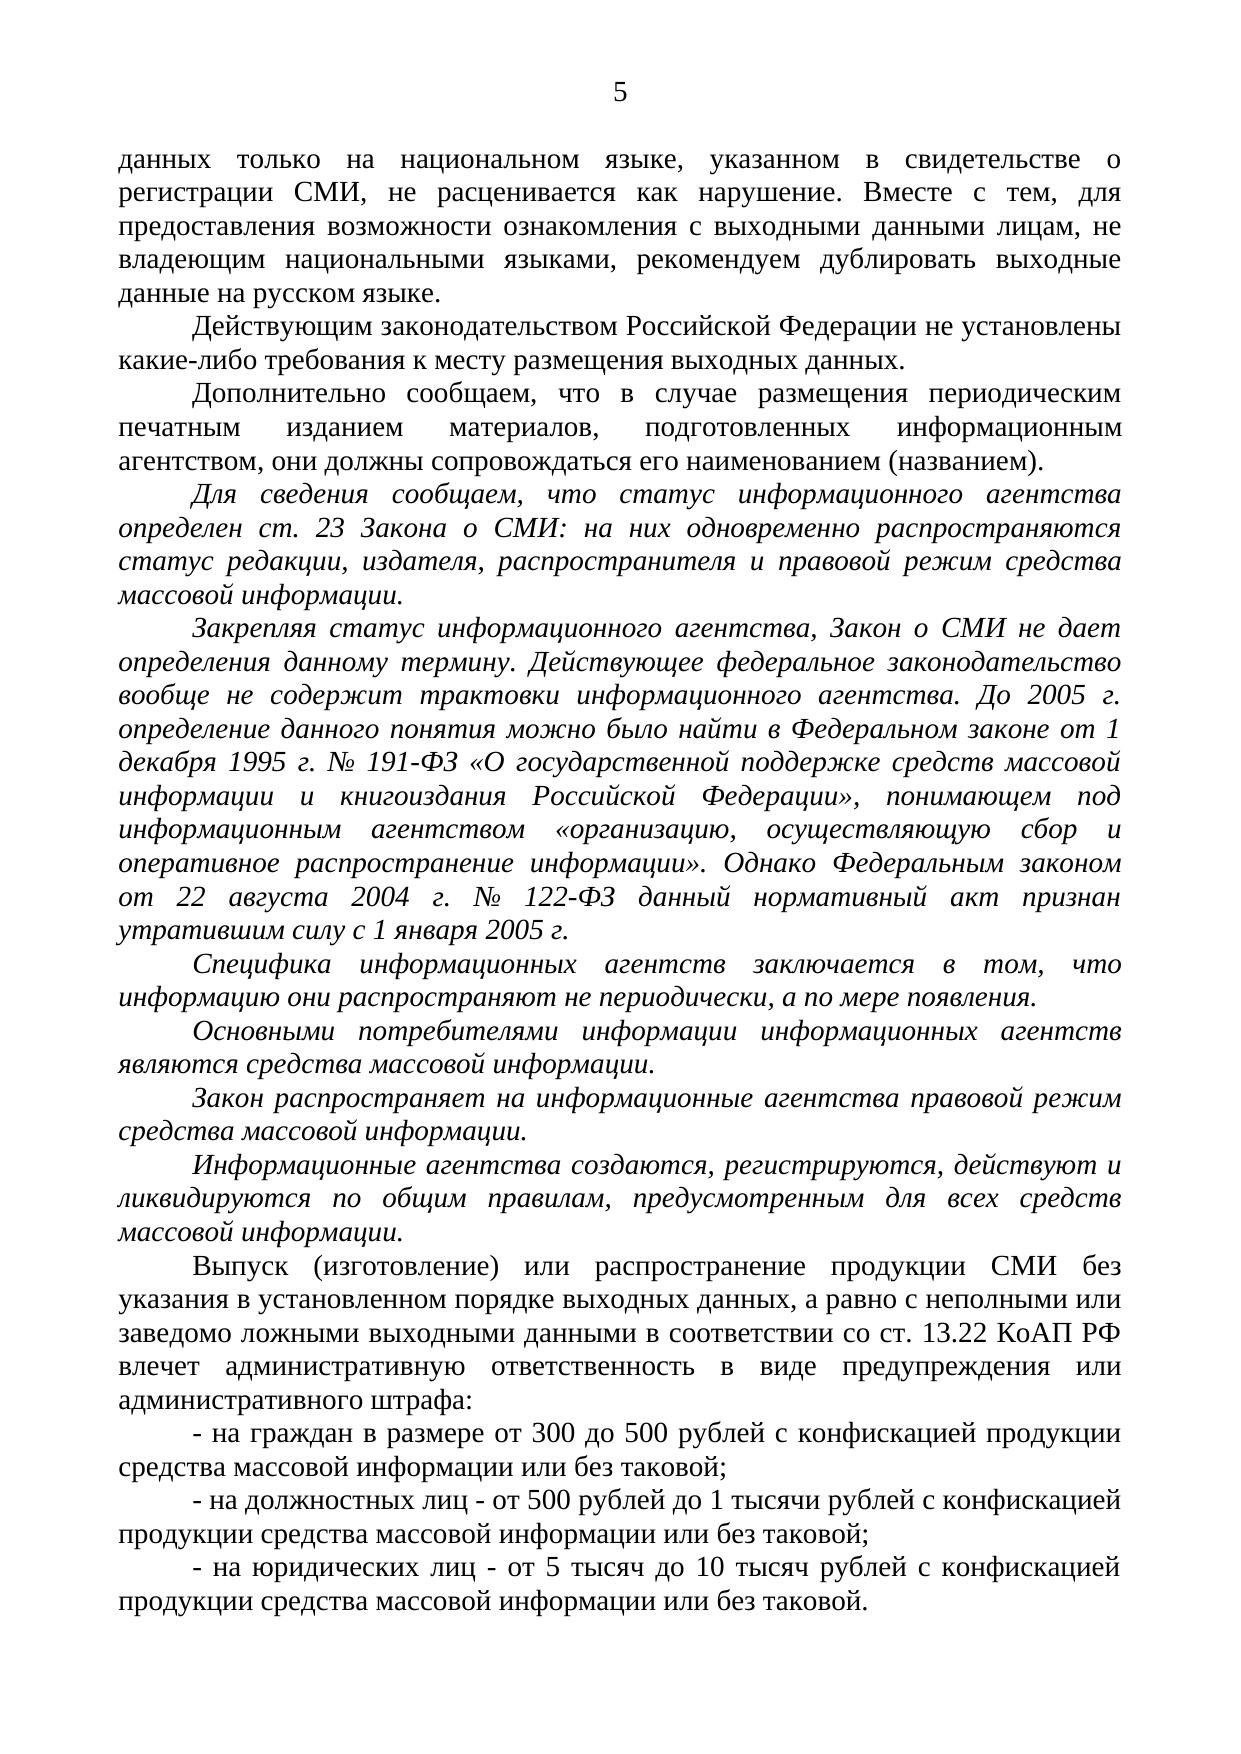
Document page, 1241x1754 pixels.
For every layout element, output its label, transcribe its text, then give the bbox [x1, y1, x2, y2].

text Выпуск (изготовление) или распространение продукции СМИ без указания в установленном порядке выходных данных, а равно с неполными или заведомо ложными выходными данными в соответствии со ст. 13.22 КоАП РФ влечет административную ответственность в виде предупреждения или административного штрафа: [118, 1248, 1122, 1415]
text - на должностных лиц - от 500 рублей до 1 тысячи рублей с конфискацией продукции средства массовой информации или без таковой; [118, 1482, 1122, 1549]
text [118, 141, 1122, 308]
text Закрепляя статус информационного агентства, Закон о СМИ не дает определения данному термину. Действующее федеральное законодательство вообще не содержит трактовки информационного агентства. До 2005 г. определение данного понятия можно было найти в Федеральном законе от 1 декабря 1995 г. № 191-ФЗ «О государственной поддержке средств массовой информации и книгоиздания Российской Федерации», понимающем под информационным агентством «организацию, осуществляющую сбор и оперативное распространение информации». Однако Федеральным законом от 22 августа 2004 г. № 122-ФЗ данный нормативный акт признан утратившим силу с 1 января 2005 г. [118, 610, 1122, 946]
text - на юридических лиц - от 5 тысяч до 10 тысяч рублей с конфискацией продукции средства массовой информации или без таковой. [118, 1549, 1122, 1617]
text Основными потребителями информации информационных агентств являются средства массовой информации. [118, 1013, 1122, 1080]
text Действующим законодательством Российской Федерации не установлены какие-либо требования к месту размещения выходных данных. [118, 308, 1122, 376]
text Информационные агентства создаются, регистрируются, действуют и ликвидируются по общим правилам, предусмотренным для всех средств массовой информации. [118, 1147, 1122, 1248]
text Для сведения сообщаем, что статус информационного агентства определен ст. 23 Закона о СМИ: на них одновременно распространяются статус редакции, издателя, распространителя и правовой режим средства массовой информации. [118, 476, 1122, 610]
text - на граждан в размере от 300 до 500 рублей с конфискацией продукции средства массовой информации или без таковой; [118, 1415, 1122, 1482]
text Дополнительно сообщаем, что в случае размещения периодическим печатным изданием материалов, подготовленных информационным агентством, они должны сопровождаться его наименованием (названием). [118, 376, 1122, 476]
text Закон распространяет на информационные агентства правовой режим средства массовой информации. [118, 1080, 1122, 1147]
text Специфика информационных агентств заключается в том, что информацию они распространяют не периодически, а по мере появления. [118, 946, 1122, 1013]
